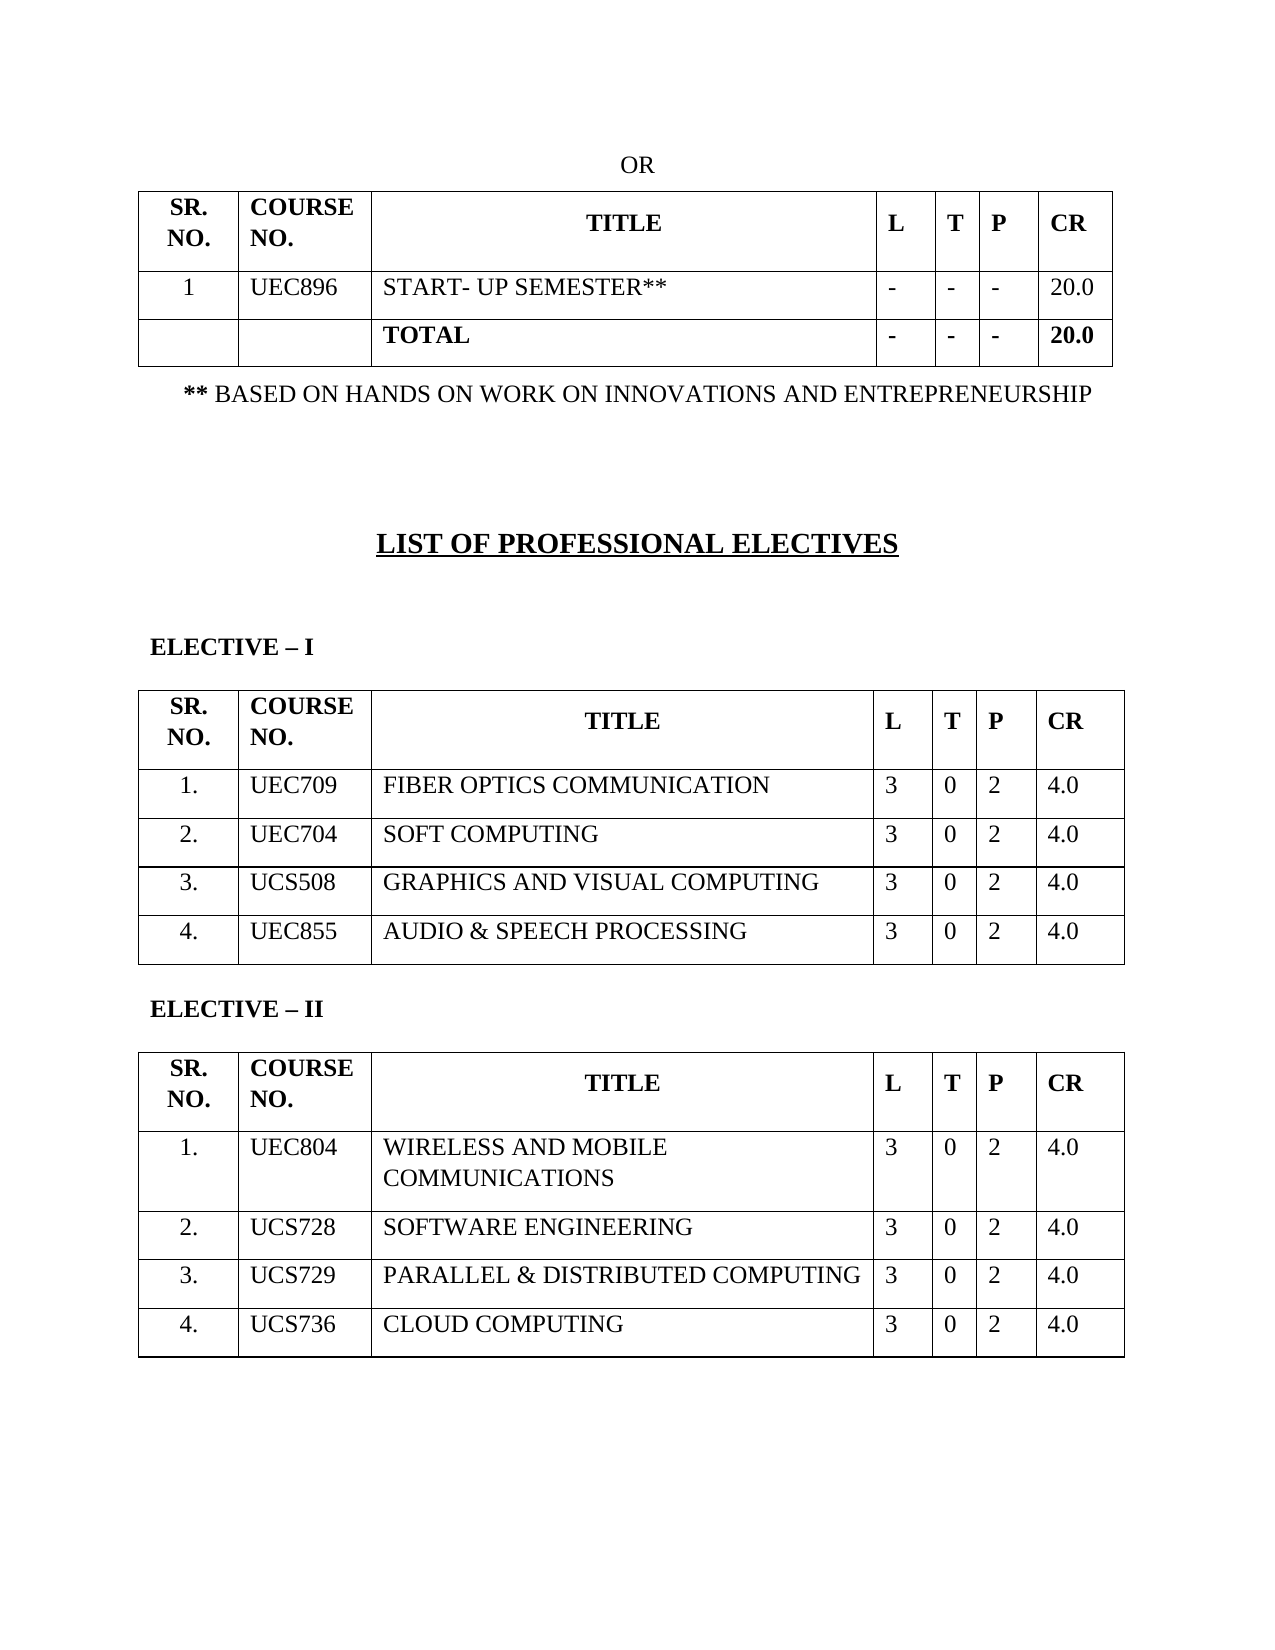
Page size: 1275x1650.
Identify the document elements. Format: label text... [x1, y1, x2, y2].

table_cell 0 [933, 868, 976, 915]
table_header L [877, 192, 935, 271]
table_header SR. NO. [139, 691, 238, 769]
table_cell 0 [933, 1260, 976, 1308]
table_cell UEC896 [239, 272, 371, 319]
table_cell UCS736 [239, 1309, 371, 1356]
table_cell 1. [139, 770, 238, 818]
table_cell 3 [874, 1309, 932, 1356]
table_cell 0 [933, 770, 976, 818]
table_cell 2. [139, 819, 238, 866]
table_cell 4.0 [1037, 1212, 1124, 1259]
table_cell PARALLEL & DISTRIBUTED COMPUTING [372, 1260, 873, 1308]
table_cell 4.0 [1037, 770, 1124, 818]
table_cell 20.0 [1039, 272, 1112, 319]
table_header T [933, 1053, 976, 1131]
table_cell 3 [874, 770, 932, 818]
table_cell 2. [139, 1212, 238, 1259]
text ELECTIVE – II [150, 994, 1125, 1022]
table_cell 4.0 [1037, 868, 1124, 915]
table_cell 4. [139, 916, 238, 963]
table_header TITLE [372, 691, 873, 769]
table_cell 2 [977, 819, 1036, 866]
table_cell FIBER OPTICS COMMUNICATION [372, 770, 873, 818]
table_cell 3 [874, 1260, 932, 1308]
table_cell 3 [874, 916, 932, 963]
text ** based on hands on work on Innovations and Entrepreneurship [150, 379, 1125, 408]
table_cell 1 [139, 272, 238, 319]
table_cell 2 [977, 1260, 1036, 1308]
table_cell - [980, 272, 1038, 319]
table_cell 2 [977, 1212, 1036, 1259]
table_cell [139, 320, 238, 366]
table_header P [977, 1053, 1036, 1131]
table_header COURSE NO. [239, 192, 371, 271]
table_cell 4.0 [1037, 1309, 1124, 1356]
table_cell CLOUD COMPUTING [372, 1309, 873, 1356]
table_header CR [1037, 1053, 1124, 1131]
table_cell 0 [933, 1309, 976, 1356]
table_cell 2 [977, 1309, 1036, 1356]
table_cell UEC704 [239, 819, 371, 866]
text OR [150, 150, 1125, 179]
table_header L [874, 691, 932, 769]
table_cell 20.0 [1039, 320, 1112, 366]
table_header SR. NO. [139, 192, 238, 271]
table_cell AUDIO & SPEECH PROCESSING [372, 916, 873, 963]
table_cell 2 [977, 770, 1036, 818]
table_cell 2 [977, 916, 1036, 963]
table_cell UEC804 [239, 1132, 371, 1211]
table_cell 3 [874, 1132, 932, 1211]
table_cell 4.0 [1037, 819, 1124, 866]
table_cell UCS508 [239, 868, 371, 915]
table_header T [933, 691, 976, 769]
table_cell 0 [933, 916, 976, 963]
table_cell 2 [977, 1132, 1036, 1211]
table_cell 1. [139, 1132, 238, 1211]
table_cell Start- up semester** [372, 272, 876, 319]
table_header CR [1039, 192, 1112, 271]
table_header T [936, 192, 979, 271]
table_cell UEC855 [239, 916, 371, 963]
table_cell 3 [874, 819, 932, 866]
table_cell 2 [977, 868, 1036, 915]
table_cell 4.0 [1037, 1260, 1124, 1308]
table_cell 0 [933, 819, 976, 866]
table_header L [874, 1053, 932, 1131]
table_cell WIRELESS AND MOBILE COMMUNICATIONS [372, 1132, 873, 1211]
table_cell 0 [933, 1212, 976, 1259]
table_cell 3 [874, 1212, 932, 1259]
table_cell - [936, 320, 979, 366]
table_cell - [936, 272, 979, 319]
table_cell 3. [139, 1260, 238, 1308]
table_cell SOFT COMPUTING [372, 819, 873, 866]
table_header COURSE NO. [239, 1053, 371, 1131]
table_cell TOTAL [372, 320, 876, 366]
table_header TITLE [372, 192, 876, 271]
table_header P [980, 192, 1038, 271]
table_cell 0 [933, 1132, 976, 1211]
table_cell UEC709 [239, 770, 371, 818]
table_cell 4.0 [1037, 916, 1124, 963]
table_cell GRAPHICS AND VISUAL COMPUTING [372, 868, 873, 915]
table_cell - [980, 320, 1038, 366]
table_cell 4.0 [1037, 1132, 1124, 1211]
table_cell UCS728 [239, 1212, 371, 1259]
text ELECTIVE – I [150, 632, 1125, 661]
table_cell 3 [874, 868, 932, 915]
table_cell SOFTWARE ENGINEERING [372, 1212, 873, 1259]
table_header COURSE NO. [239, 691, 371, 769]
table_header CR [1037, 691, 1124, 769]
table_header SR. NO. [139, 1053, 238, 1131]
text LIST OF PROFESSIONAL ELECTIVES [150, 526, 1125, 560]
table_cell 3. [139, 868, 238, 915]
table_cell - [877, 320, 935, 366]
table_header TITLE [372, 1053, 873, 1131]
table_cell [239, 320, 371, 366]
table_cell 4. [139, 1309, 238, 1356]
table_header P [977, 691, 1036, 769]
table_cell - [877, 272, 935, 319]
table_cell UCS729 [239, 1260, 371, 1308]
